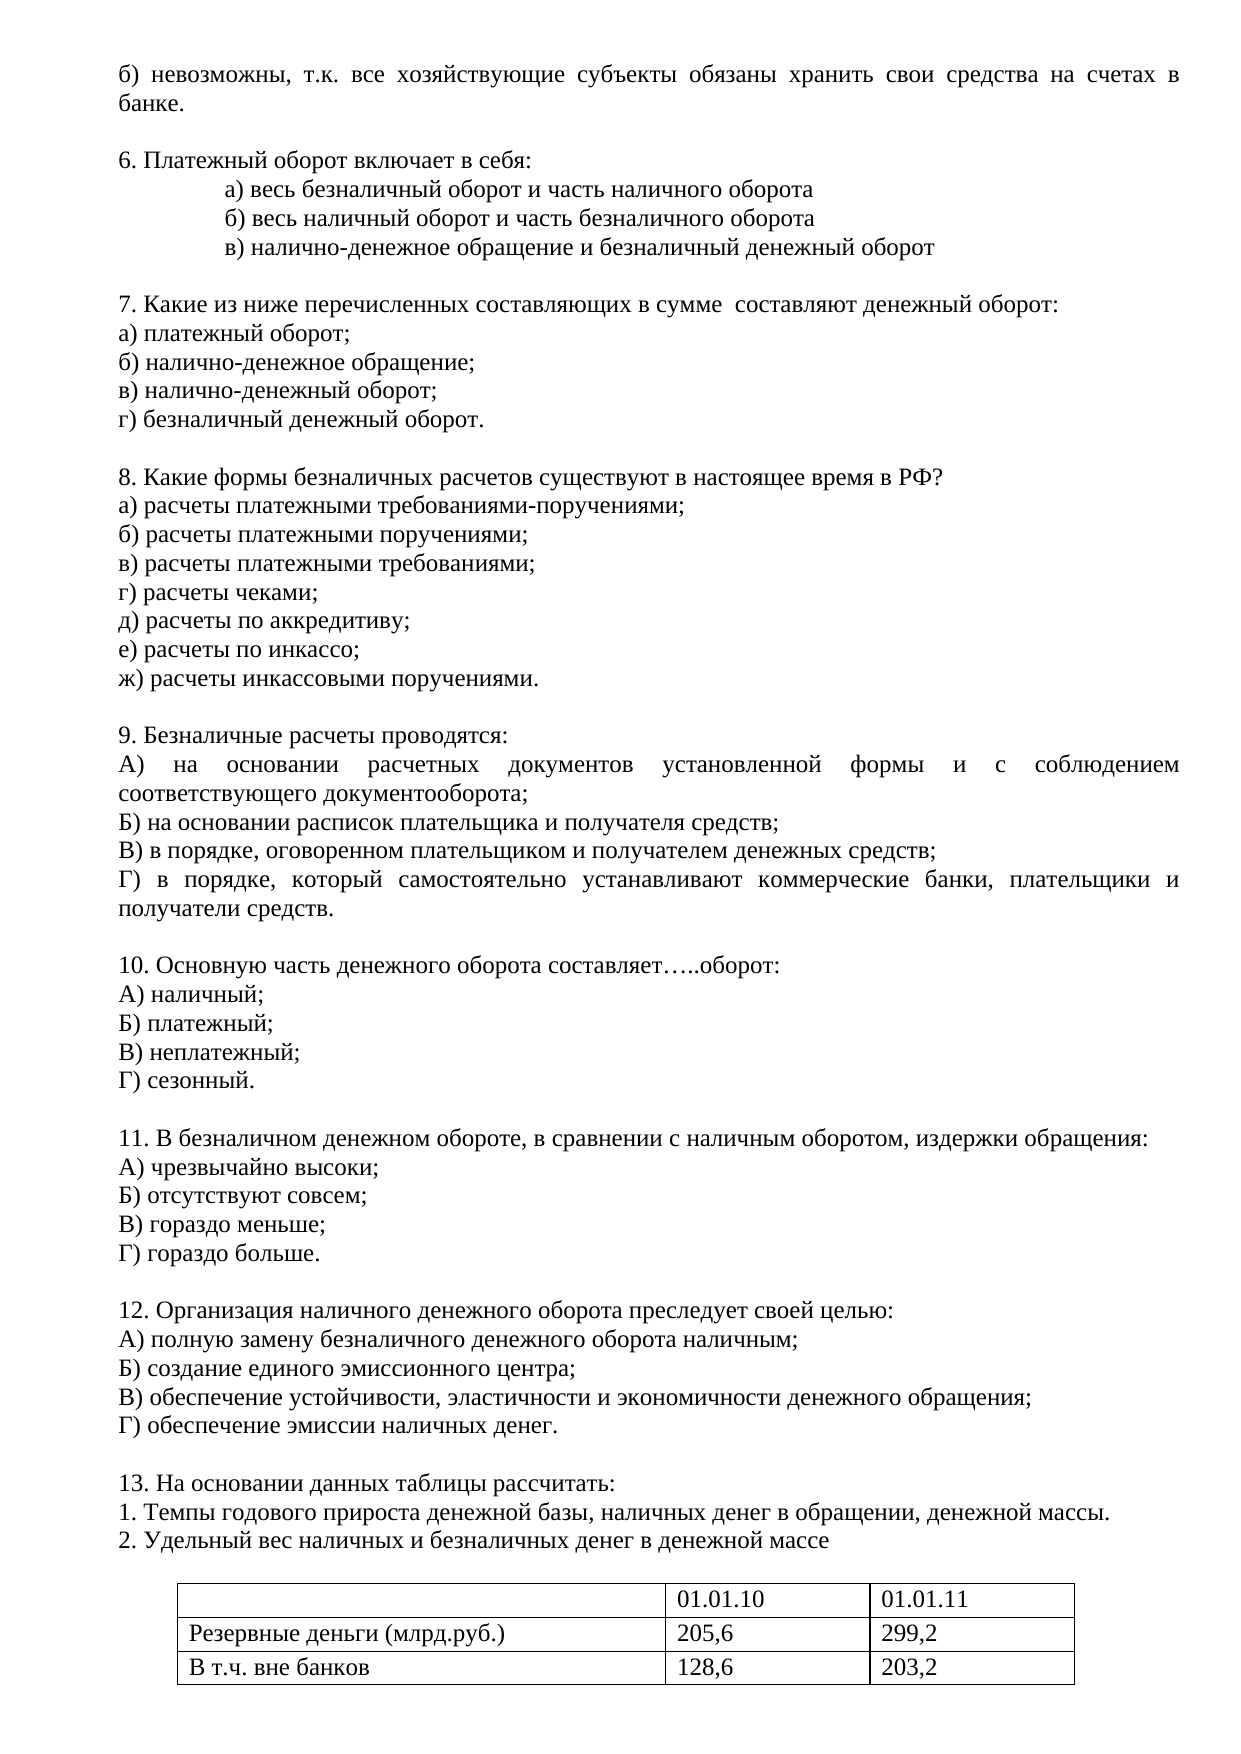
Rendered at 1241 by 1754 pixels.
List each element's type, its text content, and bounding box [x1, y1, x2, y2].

text 6. Платежный оборот включает в себя: [118, 145, 1181, 174]
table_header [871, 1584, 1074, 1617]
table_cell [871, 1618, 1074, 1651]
text В) в порядке, оговоренном плательщиком и получателем денежных средств; [118, 835, 1181, 864]
text Г) обеспечение эмиссии наличных денег. [118, 1410, 1181, 1439]
text 7. Какие из ниже перечисленных составляющих в сумме составляют денежный оборот: [118, 289, 1181, 318]
text в) налично-денежный оборот; [118, 375, 1181, 404]
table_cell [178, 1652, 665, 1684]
text а) платежный оборот; [118, 318, 1181, 347]
text В) гораздо меньше; [118, 1209, 1181, 1238]
text Б) на основании расписок плательщика и получателя средств; [118, 807, 1181, 835]
text А) на основании расчетных документов установленной формы и с соблюдением соответствующего документооборота; [118, 749, 1181, 807]
text в) налично-денежное обращение и безналичный денежный оборот [118, 232, 1181, 260]
text В) обеспечение устойчивости, эластичности и экономичности денежного обращения; [118, 1382, 1181, 1410]
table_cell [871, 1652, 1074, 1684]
text а) расчеты платежными требованиями-поручениями; [118, 490, 1181, 519]
text А) чрезвычайно высоки; [118, 1152, 1181, 1180]
text Б) создание единого эмиссионного центра; [118, 1353, 1181, 1382]
text д) расчеты по аккредитиву; [118, 605, 1181, 634]
text 10. Основную часть денежного оборота составляет…..оборот: [118, 950, 1181, 979]
text 9. Безналичные расчеты проводятся: [118, 720, 1181, 749]
text е) расчеты по инкассо; [118, 634, 1181, 663]
text б) невозможны, т.к. все хозяйствующие субъекты обязаны хранить свои средства на счетах в банке. [118, 59, 1181, 117]
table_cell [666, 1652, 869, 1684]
text Б) отсутствуют совсем; [118, 1180, 1181, 1209]
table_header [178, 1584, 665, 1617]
text ж) расчеты инкассовыми поручениями. [118, 663, 1181, 692]
text А) полную замену безналичного денежного оборота наличным; [118, 1324, 1181, 1353]
text В) неплатежный; [118, 1037, 1181, 1065]
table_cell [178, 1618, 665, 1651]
text Г) гораздо больше. [118, 1238, 1181, 1267]
text 11. В безналичном денежном обороте, в сравнении с наличным оборотом, издержки обращения: [118, 1123, 1181, 1152]
text Г) в порядке, который самостоятельно устанавливают коммерческие банки, плательщики и получатели средств. [118, 864, 1181, 922]
text Г) сезонный. [118, 1065, 1181, 1094]
text 12. Организация наличного денежного оборота преследует своей целью: [118, 1295, 1181, 1324]
text б) налично-денежное обращение; [118, 347, 1181, 375]
text г) расчеты чеками; [118, 577, 1181, 605]
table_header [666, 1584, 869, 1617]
text а) весь безналичный оборот и часть наличного оборота [118, 174, 1181, 203]
text 2. Удельный вес наличных и безналичных денег в денежной массе [118, 1525, 1181, 1554]
text А) наличный; [118, 979, 1181, 1008]
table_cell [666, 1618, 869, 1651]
text Б) платежный; [118, 1008, 1181, 1037]
text 8. Какие формы безналичных расчетов существуют в настоящее время в РФ? [118, 462, 1181, 490]
text б) расчеты платежными поручениями; [118, 519, 1181, 548]
text 13. На основании данных таблицы рассчитать: [118, 1468, 1181, 1497]
text г) безналичный денежный оборот. [118, 404, 1181, 433]
text б) весь наличный оборот и часть безналичного оборота [118, 203, 1181, 232]
text в) расчеты платежными требованиями; [118, 548, 1181, 577]
text 1. Темпы годового прироста денежной базы, наличных денег в обращении, денежной массы. [118, 1497, 1181, 1525]
